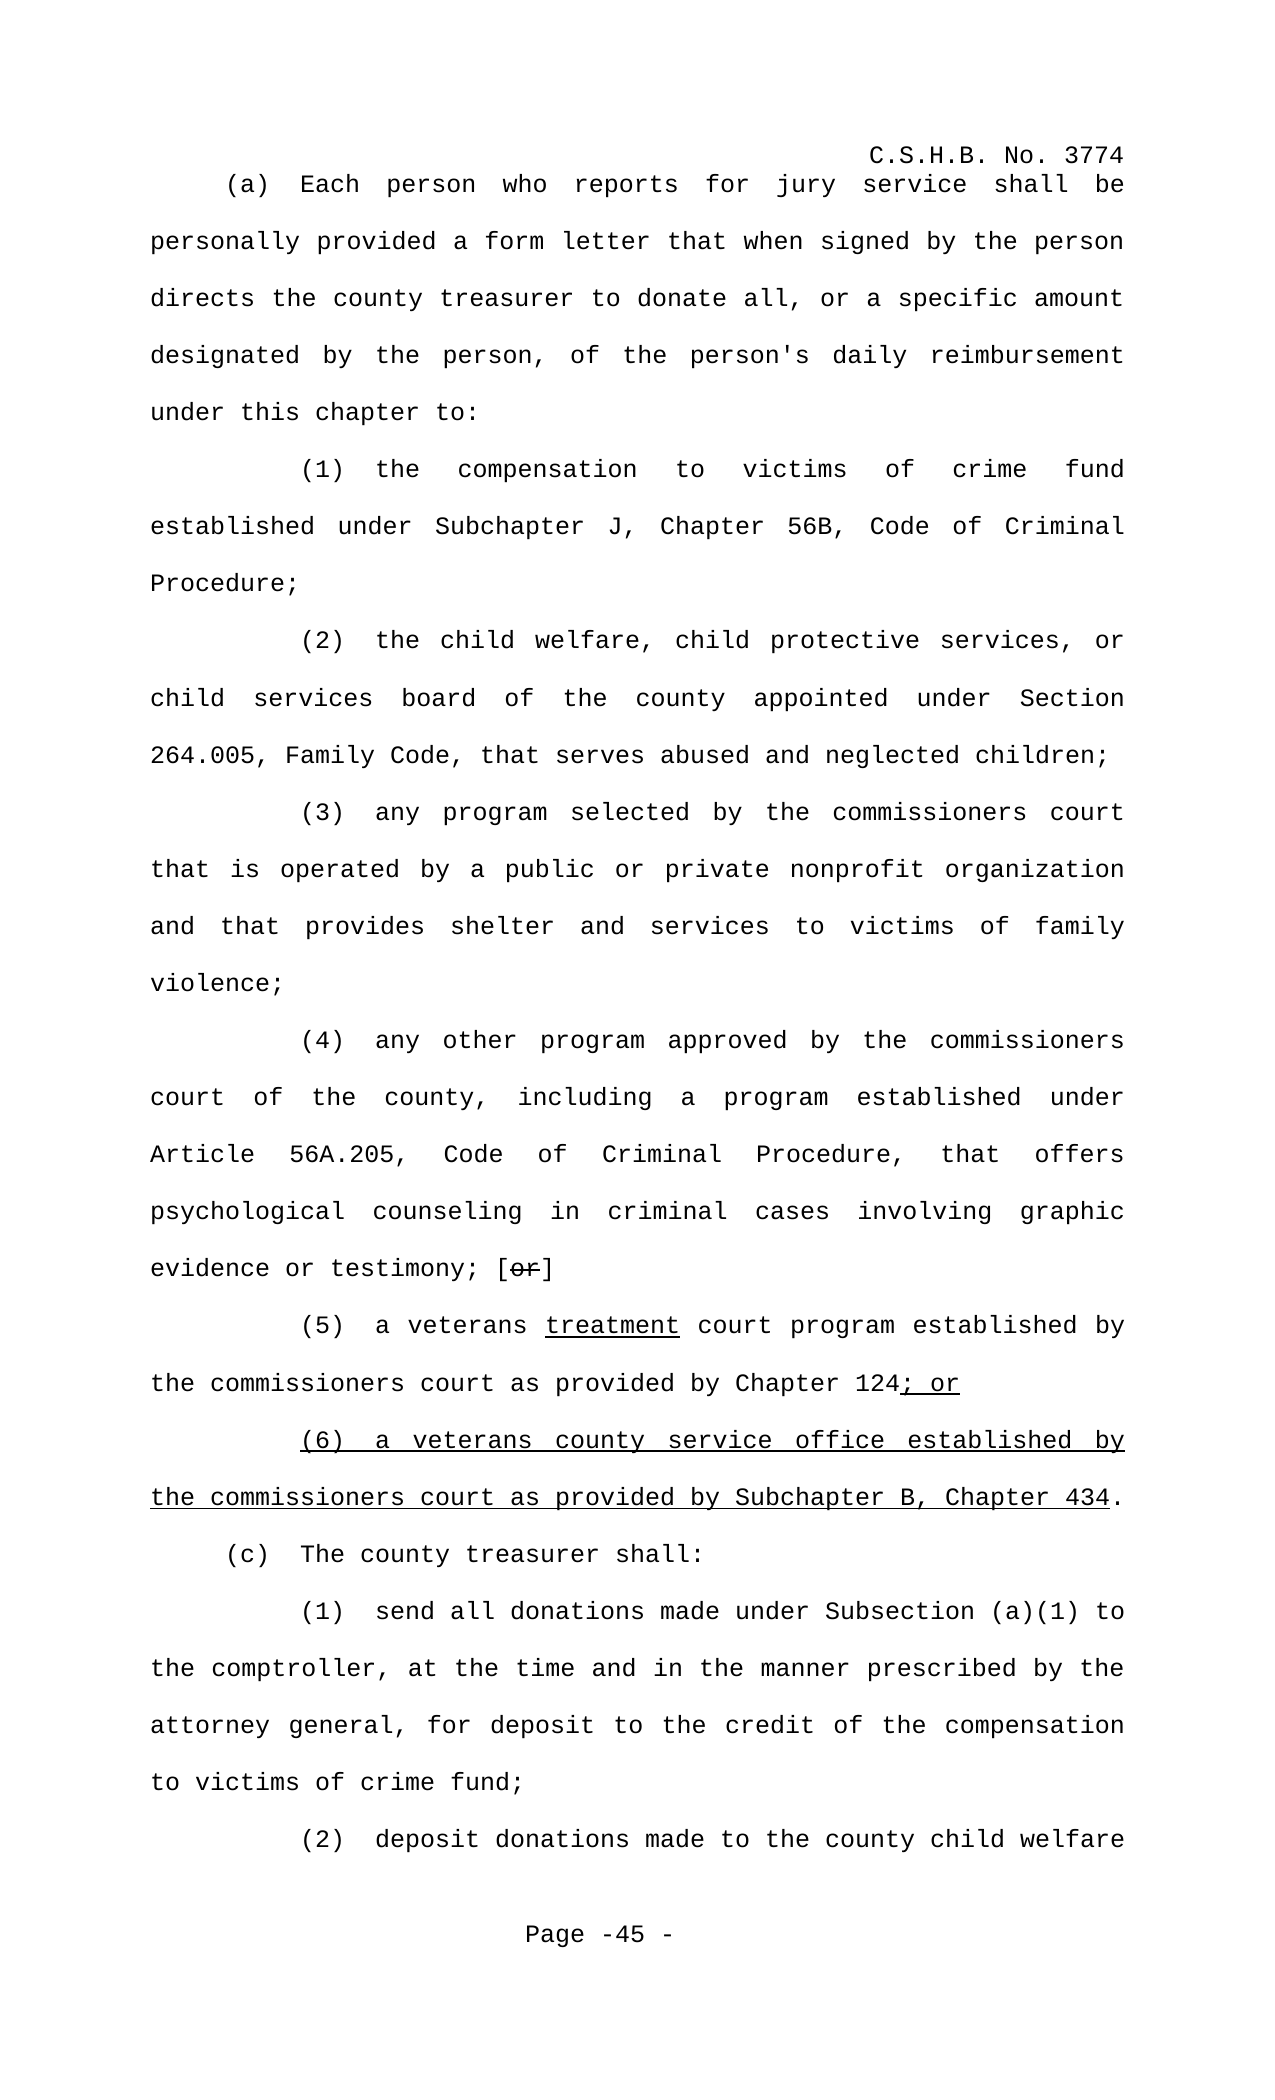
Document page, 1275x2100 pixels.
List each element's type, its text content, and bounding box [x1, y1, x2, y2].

text (1) send all donations made under Subsection (a)(1) to the comptroller, at the time and in the manner prescribed by the attorney general, for deposit to the credit of the compensation to victims of crime fund; [150, 1598, 1125, 1798]
text (2) the child welfare, child protective services, or child services board of the county appointed under Section 264.005, Family Code, that serves abused and neglected children; [150, 628, 1125, 771]
text (1) the compensation to victims of crime fund established under Subchapter J, Chapter 56B, Code of Criminal Procedure; [150, 457, 1125, 599]
text (3) any program selected by the commissioners court that is operated by a public or private nonprofit organization and that provides shelter and services to victims of family violence; [150, 799, 1125, 999]
text (6) a veterans county service office established by the commissioners court as provided by Subchapter B, Chapter 434. [150, 1427, 1125, 1513]
text (4) any other program approved by the commissioners court of the county, including a program established under Article 56A.205, Code of Criminal Procedure, that offers psychological counseling in criminal cases involving graphic evidence or testimony; [or] [150, 1027, 1125, 1284]
text (a) Each person who reports for jury service shall be personally provided a form letter that when signed by the person directs the county treasurer to donate all, or a specific amount designated by the person, of the person's daily reimbursement under this chapter to: [150, 171, 1125, 428]
text (c) The county treasurer shall: [150, 1541, 1125, 1570]
text (5) a veterans treatment court program established by the commissioners court as provided by Chapter 124; or [150, 1313, 1125, 1398]
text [150, 1827, 1125, 1855]
